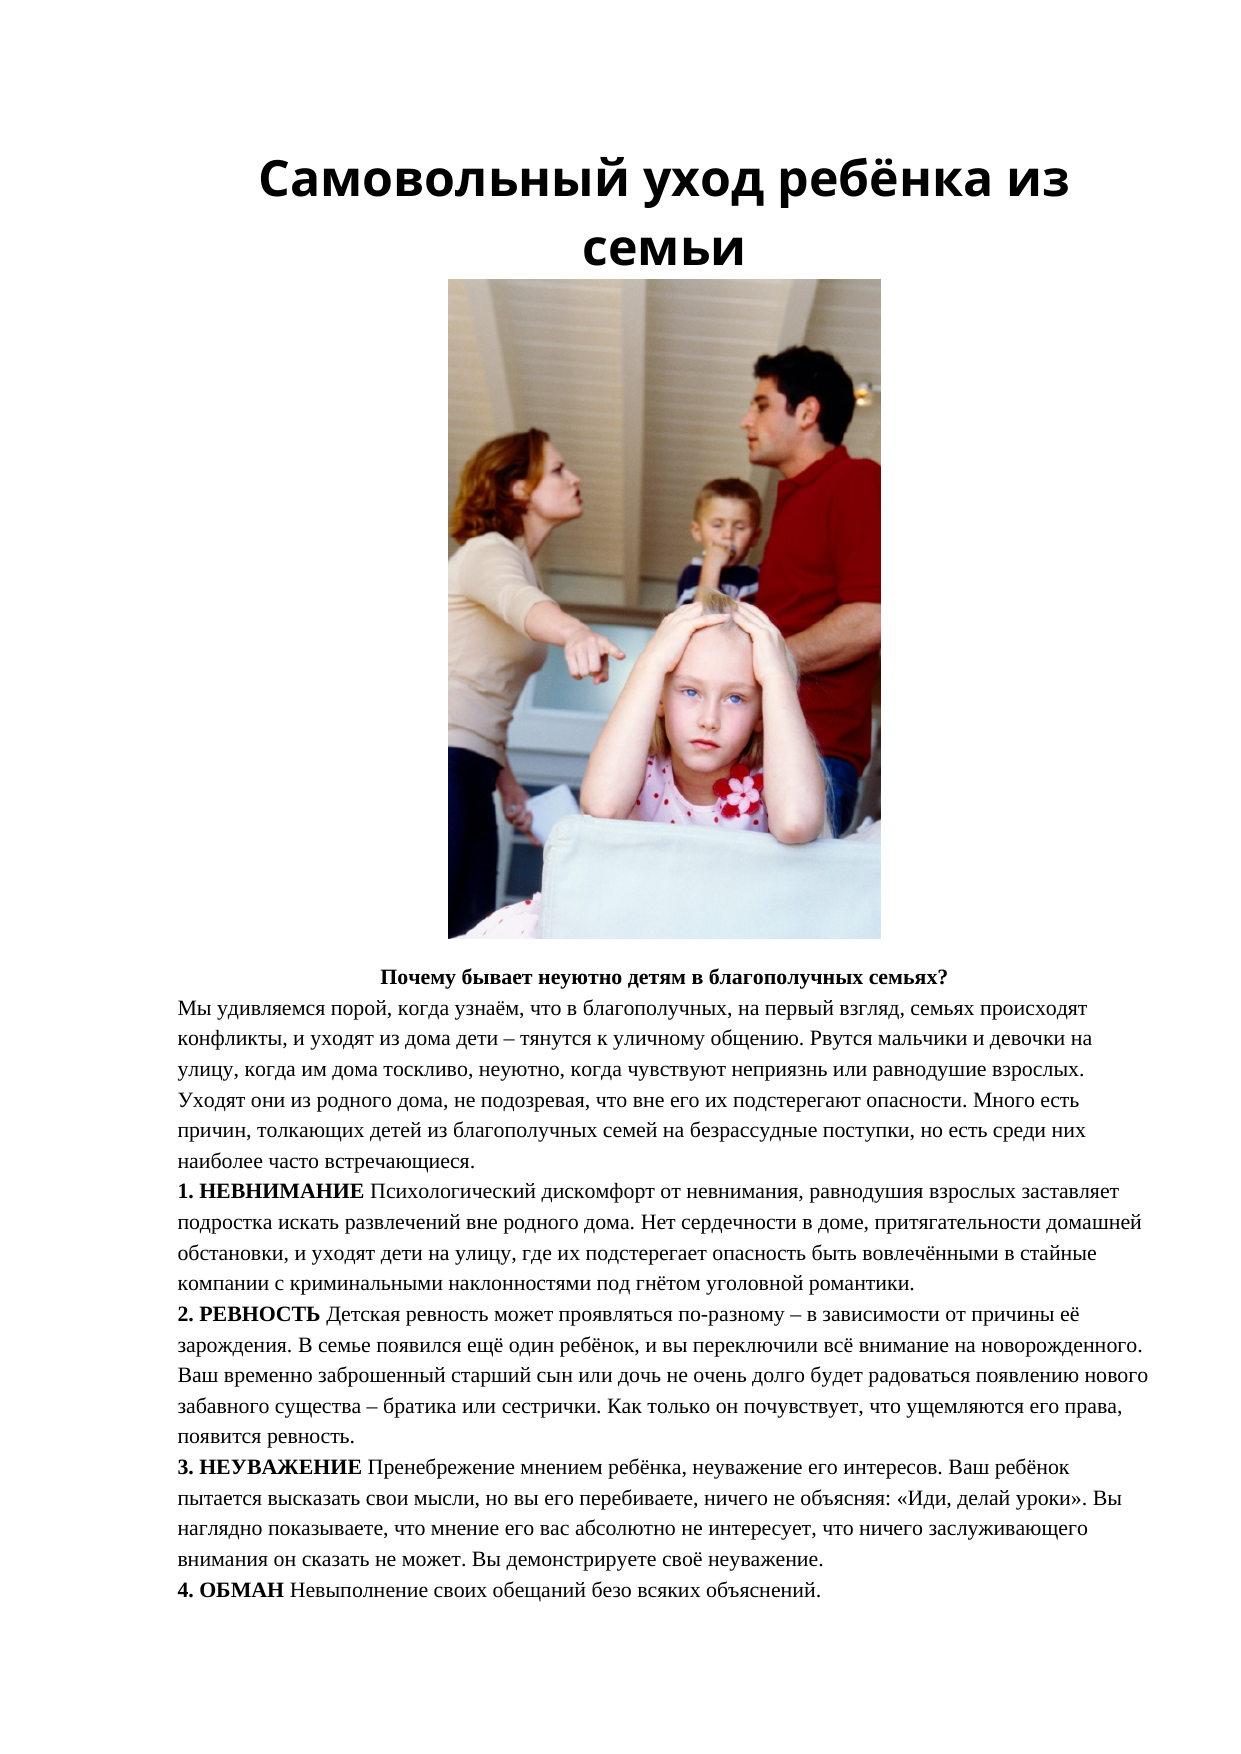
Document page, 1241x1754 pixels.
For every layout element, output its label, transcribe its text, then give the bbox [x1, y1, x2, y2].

text Уходят они из родного дома, не подозревая, что вне его их подстерегают опасности. Много есть причин, толкающих детей из благополучных семей на безрассудные поступки, но есть среди них наиболее часто встречающиеся. [177, 1081, 1152, 1173]
text Почему бывает неуютно детям в благополучных семьях? [177, 964, 1152, 989]
text 1. НЕВНИМАНИЕ Психологический дискомфорт от невнимания, равнодушия взрослых заставляет подростка искать развлечений вне родного дома. Нет сердечности в доме, притягательности домашней обстановки, и уходят дети на улицу, где их подстерегает опасность быть вовлечёнными в стайные компании с криминальными наклонностями под гнётом уголовной романтики. [177, 1173, 1152, 1296]
text 2. РЕВНОСТЬ Детская ревность может проявляться по-разному – в зависимости от причины её зарождения. В семье появился ещё один ребёнок, и вы переключили всё внимание на новорожденного. Ваш временно заброшенный старший сын или дочь не очень долго будет радоваться появлению нового забавного существа – братика или сестрички. Как только он почувствует, что ущемляются его права, появится ревность. [177, 1296, 1152, 1449]
picture [448, 279, 881, 939]
text 3. НЕУВАЖЕНИЕ Пренебрежение мнением ребёнка, неуважение его интересов. Ваш ребёнок пытается высказать свои мысли, но вы его перебиваете, ничего не объясняя: «Иди, делай уроки». Вы наглядно показываете, что мнение его вас абсолютно не интересует, что ничего заслуживающего внимания он сказать не может. Вы демонстрируете своё неуважение. [177, 1449, 1152, 1571]
text 4. ОБМАН Невыполнение своих обещаний безо всяких объяснений. [177, 1571, 1152, 1602]
text Мы удивляемся порой, когда узнаём, что в благополучных, на первый взгляд, семьях происходят конфликты, и уходят из дома дети – тянутся к уличному общению. Рвутся мальчики и девочки на улицу, когда им дома тоскливо, неуютно, когда чувствуют неприязнь или равнодушие взрослых. [177, 989, 1152, 1081]
text Самовольный уход ребёнка из семьи [177, 143, 1152, 279]
